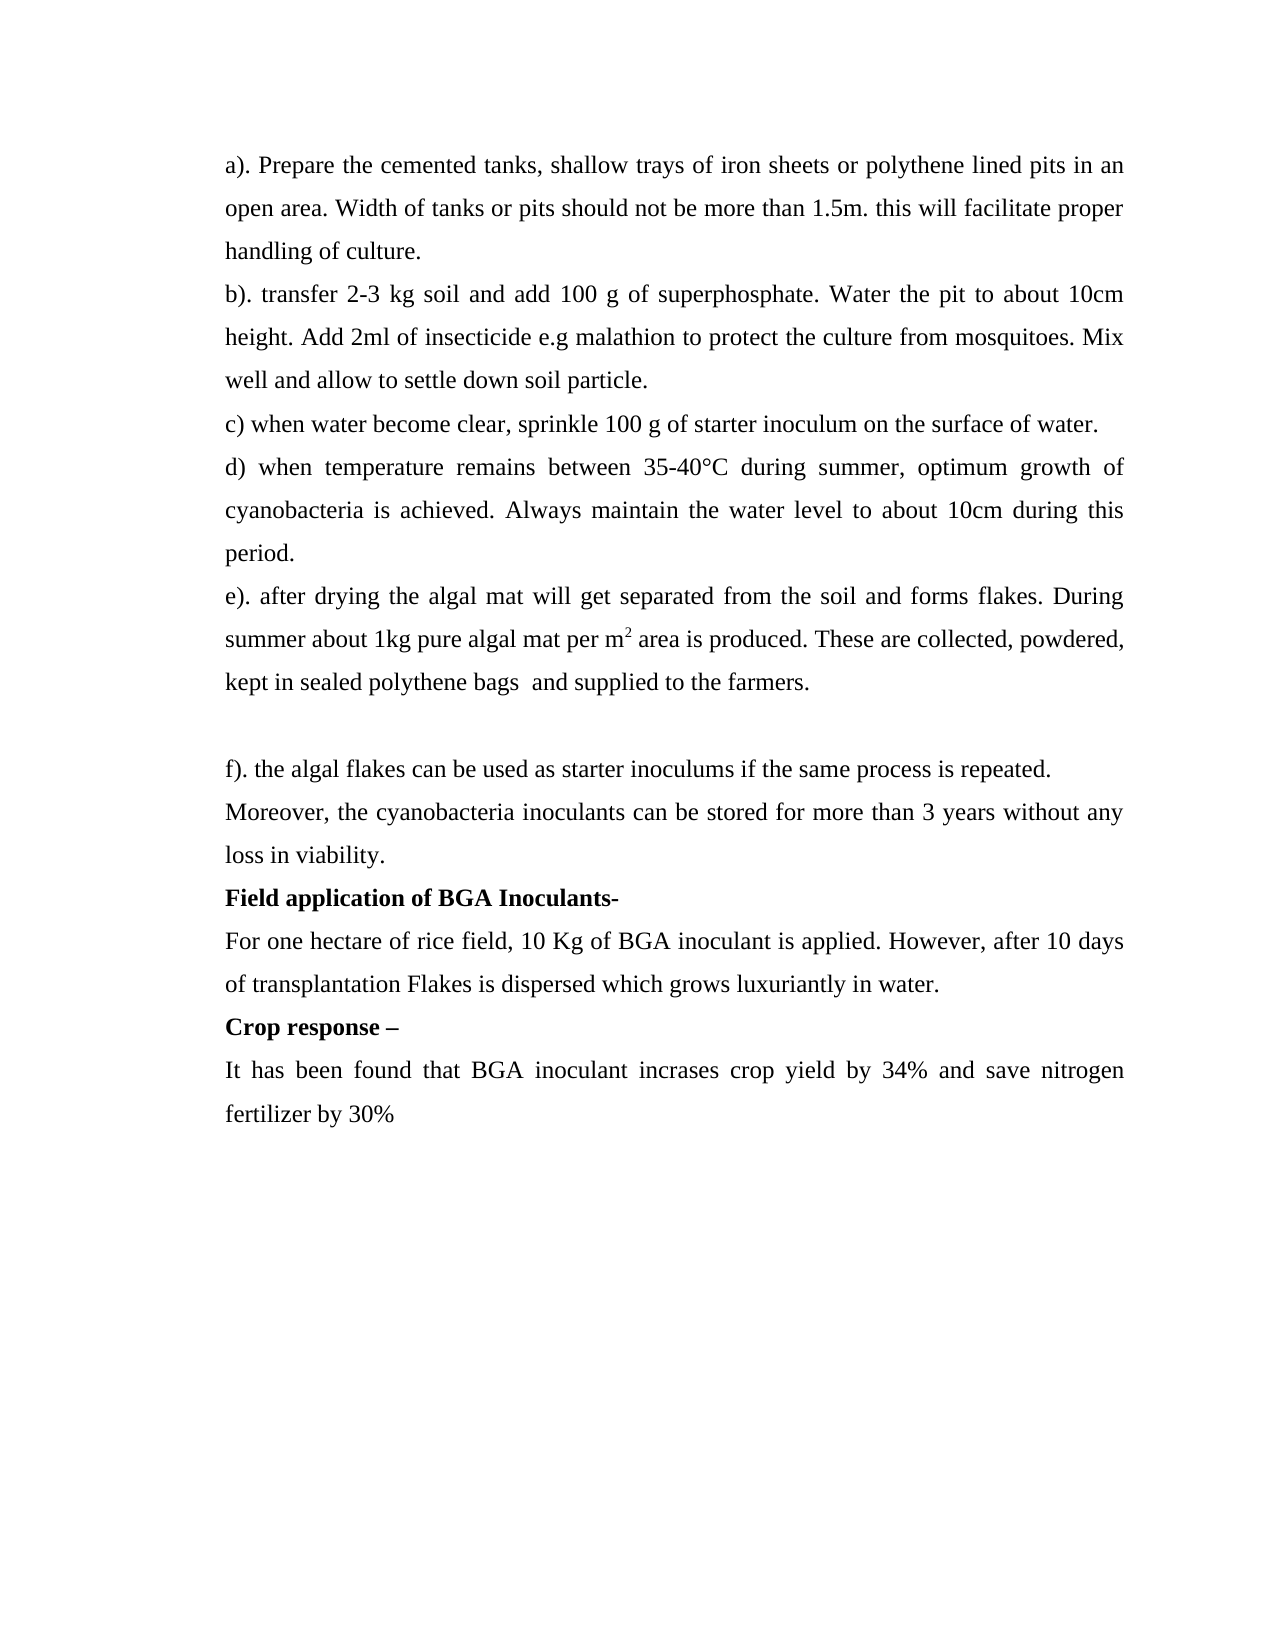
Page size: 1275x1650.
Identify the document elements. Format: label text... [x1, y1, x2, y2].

list Moreover, the cyanobacteria inoculants can be stored for more than 3 years without any loss in viability. [225, 797, 1125, 869]
list c) when water become clear, sprinkle 100 g of starter inoculum on the surface of water. [225, 409, 1125, 437]
list It has been found that BGA inoculant incrases crop yield by 34% and save nitrogen fertilizer by 30% [225, 1056, 1125, 1127]
list d) when temperature remains between 35-40°C during summer, optimum growth of cyanobacteria is achieved. Always maintain the water level to about 10cm during this period. [225, 452, 1125, 567]
list a). Prepare the cemented tanks, shallow trays of iron sheets or polythene lined pits in an open area. Width of tanks or pits should not be more than 1.5m. this will facilitate proper handling of culture. [225, 150, 1125, 265]
list Field application of BGA Inoculants- [225, 883, 1125, 912]
list f). the algal flakes can be used as starter inoculums if the same process is repeated. [225, 754, 1125, 782]
list e). after drying the algal mat will get separated from the soil and forms flakes. During summer about 1kg pure algal mat per m2 area is produced. These are collected, powdered, kept in sealed polythene bags and supplied to the farmers. [225, 581, 1125, 696]
list For one hectare of rice field, 10 Kg of BGA inoculant is applied. However, after 10 days of transplantation Flakes is dispersed which grows luxuriantly in water. [225, 926, 1125, 998]
list Crop response – [225, 1012, 1125, 1041]
list b). transfer 2-3 kg soil and add 100 g of superphosphate. Water the pit to about 10cm height. Add 2ml of insecticide e.g malathion to protect the culture from mosquitoes. Mix well and allow to settle down soil particle. [225, 279, 1125, 394]
